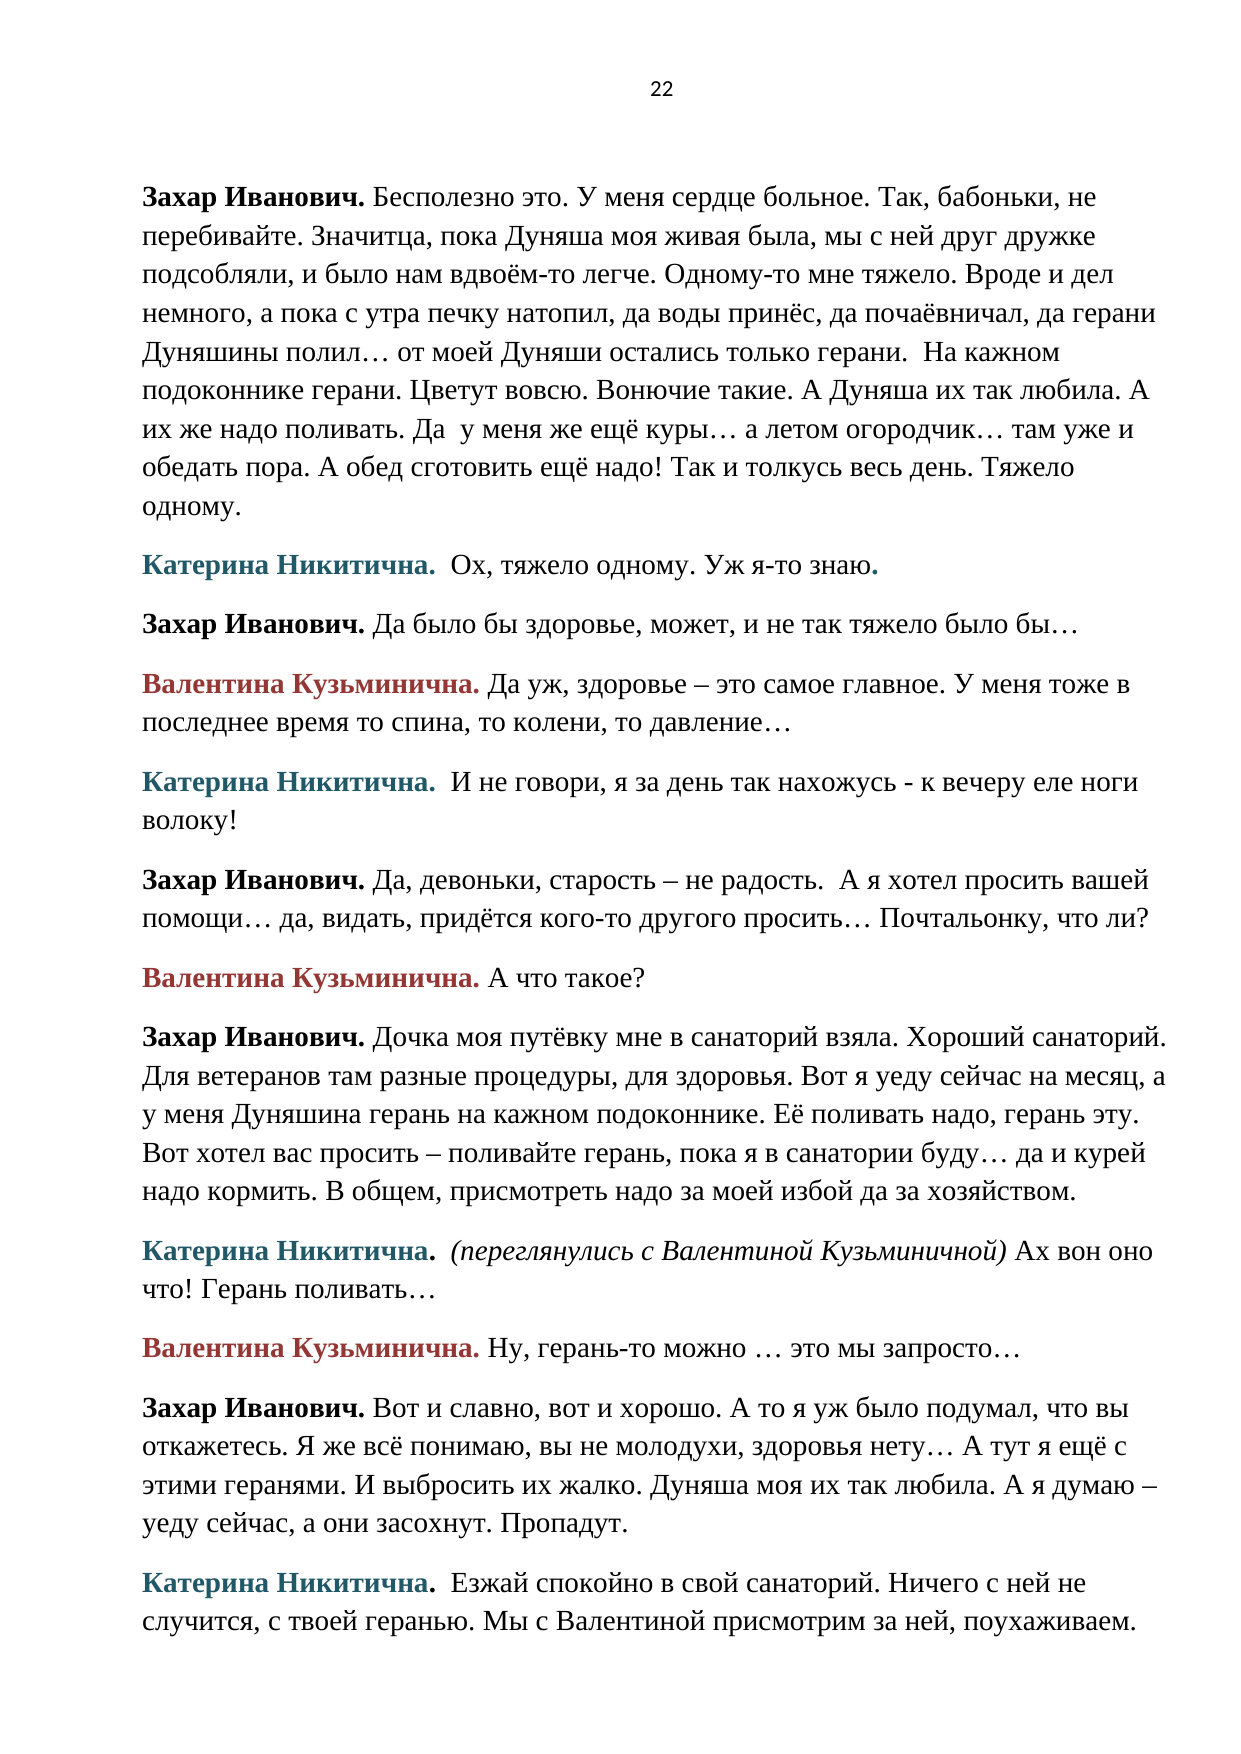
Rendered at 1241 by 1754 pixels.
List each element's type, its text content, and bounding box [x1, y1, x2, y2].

text Захар Иванович. Бесполезно это. У меня сердце больное. Так, бабоньки, не перебивайте. Значитца, пока Дуняша моя живая была, мы с ней друг дружке подсобляли, и было нам вдвоём-то легче. Одному-то мне тяжело. Вроде и дел немного, а пока с утра печку натопил, да воды принёс, да почаёвничал, да герани Дуняшины полил… от моей Дуняши остались только герани. На кажном подоконнике герани. Цветут вовсю. Вонючие такие. А Дуняша их так любила. А их же надо поливать. Да у меня же ещё куры… а летом огородчик… там уже и обедать пора. А обед сготовить ещё надо! Так и толкусь весь день. Тяжело одному. [142, 179, 1181, 521]
text Катерина Никитична. (переглянулись с Валентиной Кузьминичной) Ах вон оно что! Герань поливать… [142, 1233, 1181, 1305]
text Захар Иванович. Вот и славно, вот и хорошо. А то я уж было подумал, что вы откажетесь. Я же всё понимаю, вы не молодухи, здоровья нету… А тут я ещё с этими геранями. И выбросить их жалко. Дуняша моя их так любила. А я думаю – уеду сейчас, а они засохнут. Пропадут. [142, 1390, 1181, 1539]
text Катерина Никитична. И не говори, я за день так нахожусь - к вечеру еле ноги волоку! [142, 764, 1181, 836]
text Захар Иванович. Да, девоньки, старость – не радость. А я хотел просить вашей помощи… да, видать, придётся кого-то другого просить… Почтальонку, что ли? [142, 862, 1181, 934]
text Валентина Кузьминична. А что такое? [142, 960, 1181, 993]
text Валентина Кузьминична. Ну, герань-то можно … это мы запросто… [142, 1331, 1181, 1364]
text Катерина Никитична. Езжай спокойно в свой санаторий. Ничего с ней не случится, с твоей геранью. Мы с Валентиной присмотрим за ней, поухаживаем. [142, 1565, 1181, 1637]
text Захар Иванович. Дочка моя путёвку мне в санаторий взяла. Хороший санаторий. Для ветеранов там разные процедуры, для здоровья. Вот я уеду сейчас на месяц, а у меня Дуняшина герань на кажном подоконнике. Её поливать надо, герань эту. Вот хотел вас просить – поливайте герань, пока я в санатории буду… да и курей надо кормить. В общем, присмотреть надо за моей избой да за хозяйством. [142, 1019, 1181, 1207]
text Катерина Никитична. Ох, тяжело одному. Уж я-то знаю. [142, 547, 1181, 581]
text Захар Иванович. Да было бы здоровье, может, и не так тяжело было бы… [142, 607, 1181, 640]
text Валентина Кузьминична. Да уж, здоровье – это самое главное. У меня тоже в последнее время то спина, то колени, то давление… [142, 666, 1181, 738]
